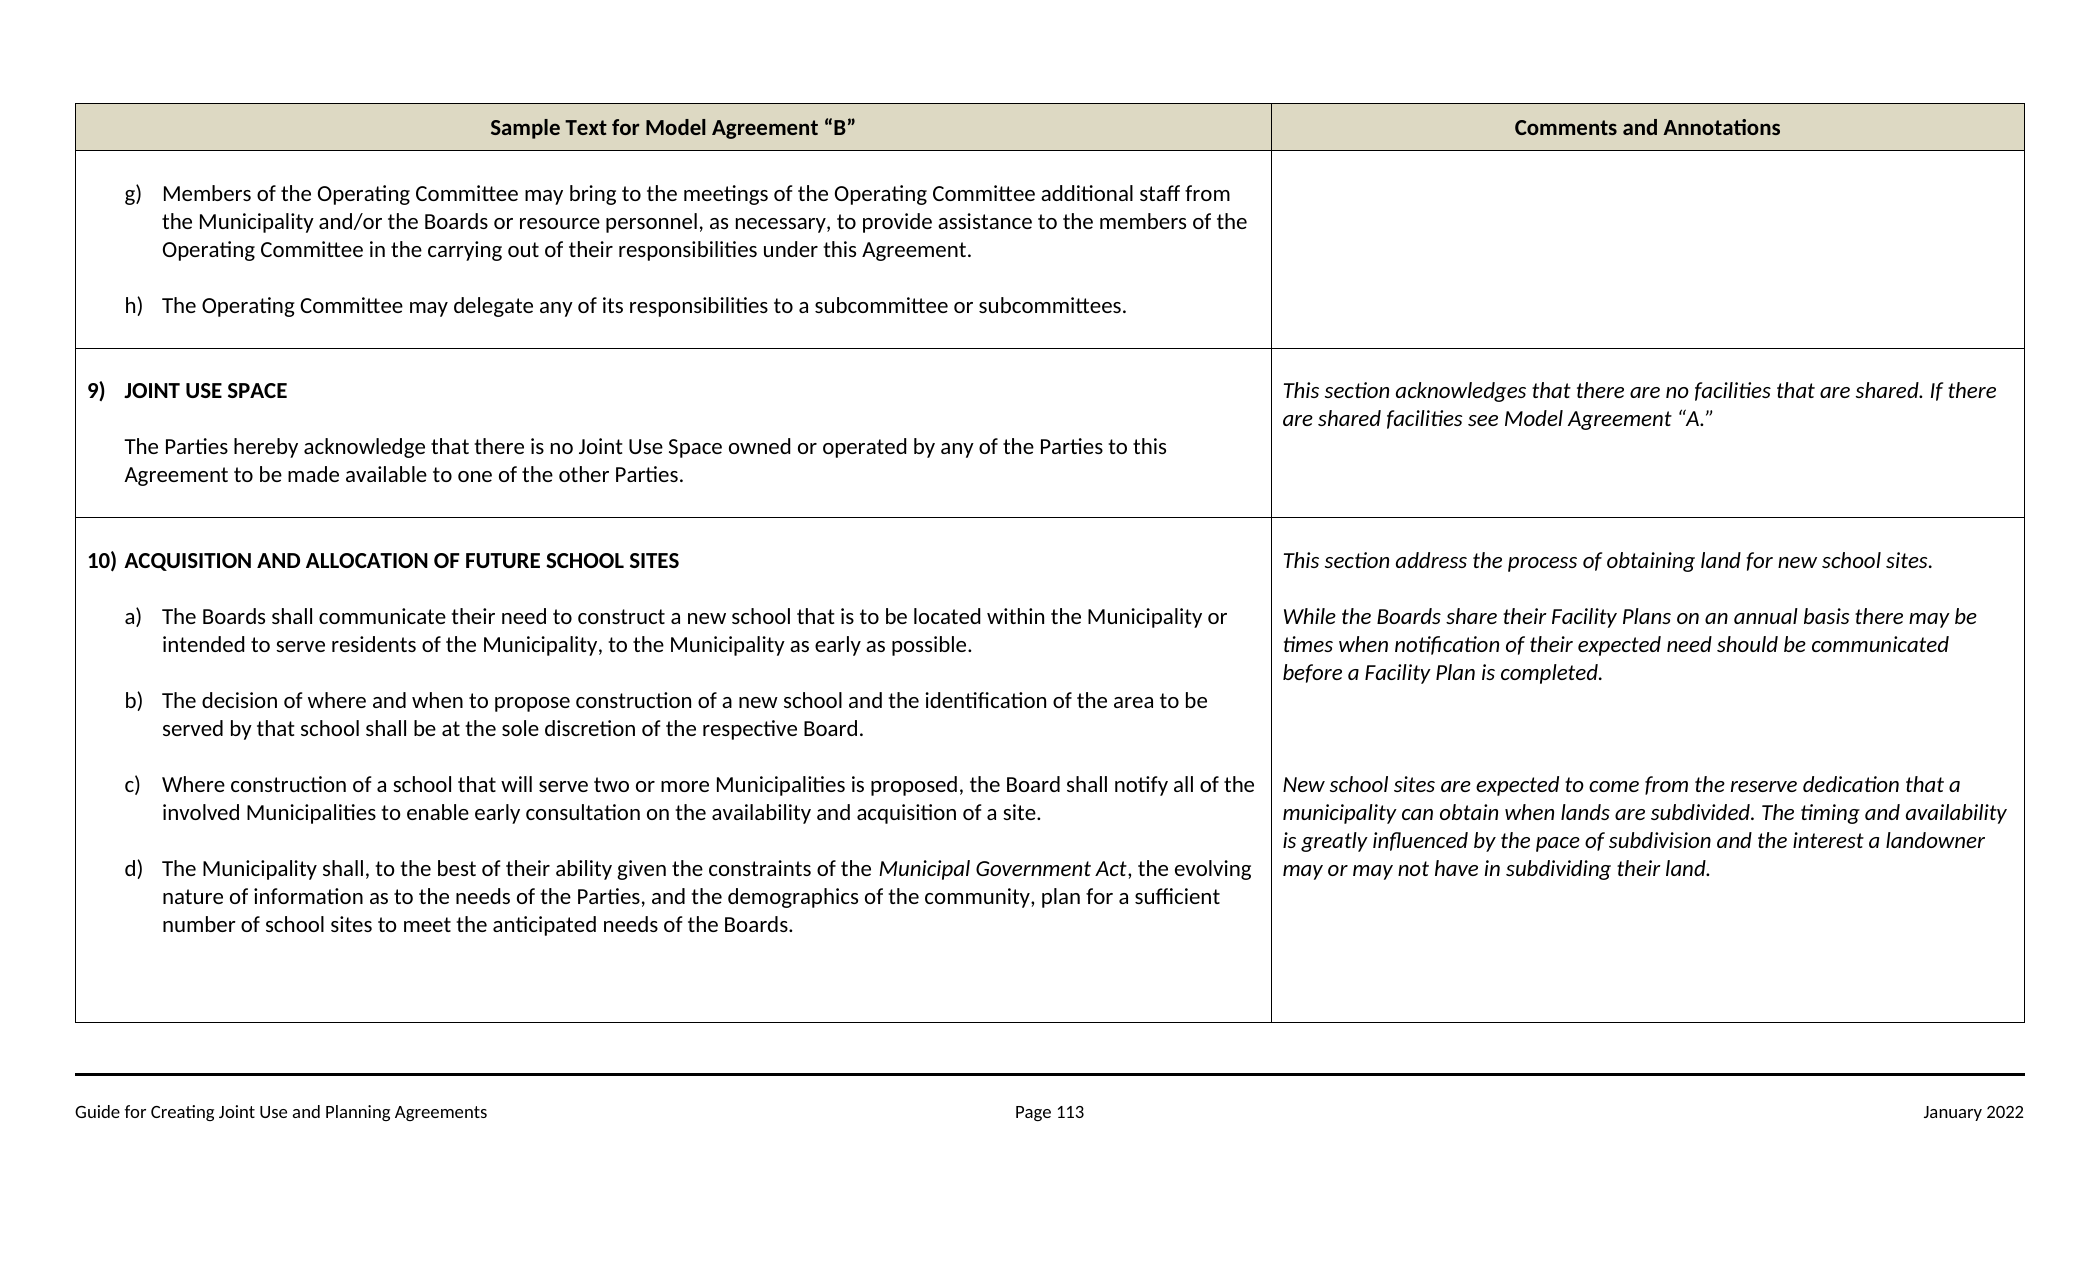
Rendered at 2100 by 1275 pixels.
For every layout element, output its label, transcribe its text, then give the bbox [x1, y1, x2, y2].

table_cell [76, 151, 1271, 347]
table_cell JOINT USE SPACE The Parties hereby acknowledge that there is no Joint Use Space owned or operated by any of the Parties to this Agreement to be made available to one of the other Parties. [76, 349, 1271, 517]
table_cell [1272, 518, 2024, 1022]
table_cell This section acknowledges that there are no facilities that are shared. If there are shared facilities see Model Agreement “A.” [1272, 349, 2024, 517]
table_header Sample Text for Model Agreement “B” [76, 104, 1271, 150]
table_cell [76, 518, 1271, 1022]
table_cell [1272, 151, 2024, 347]
table_header Comments and Annotations [1272, 104, 2024, 150]
